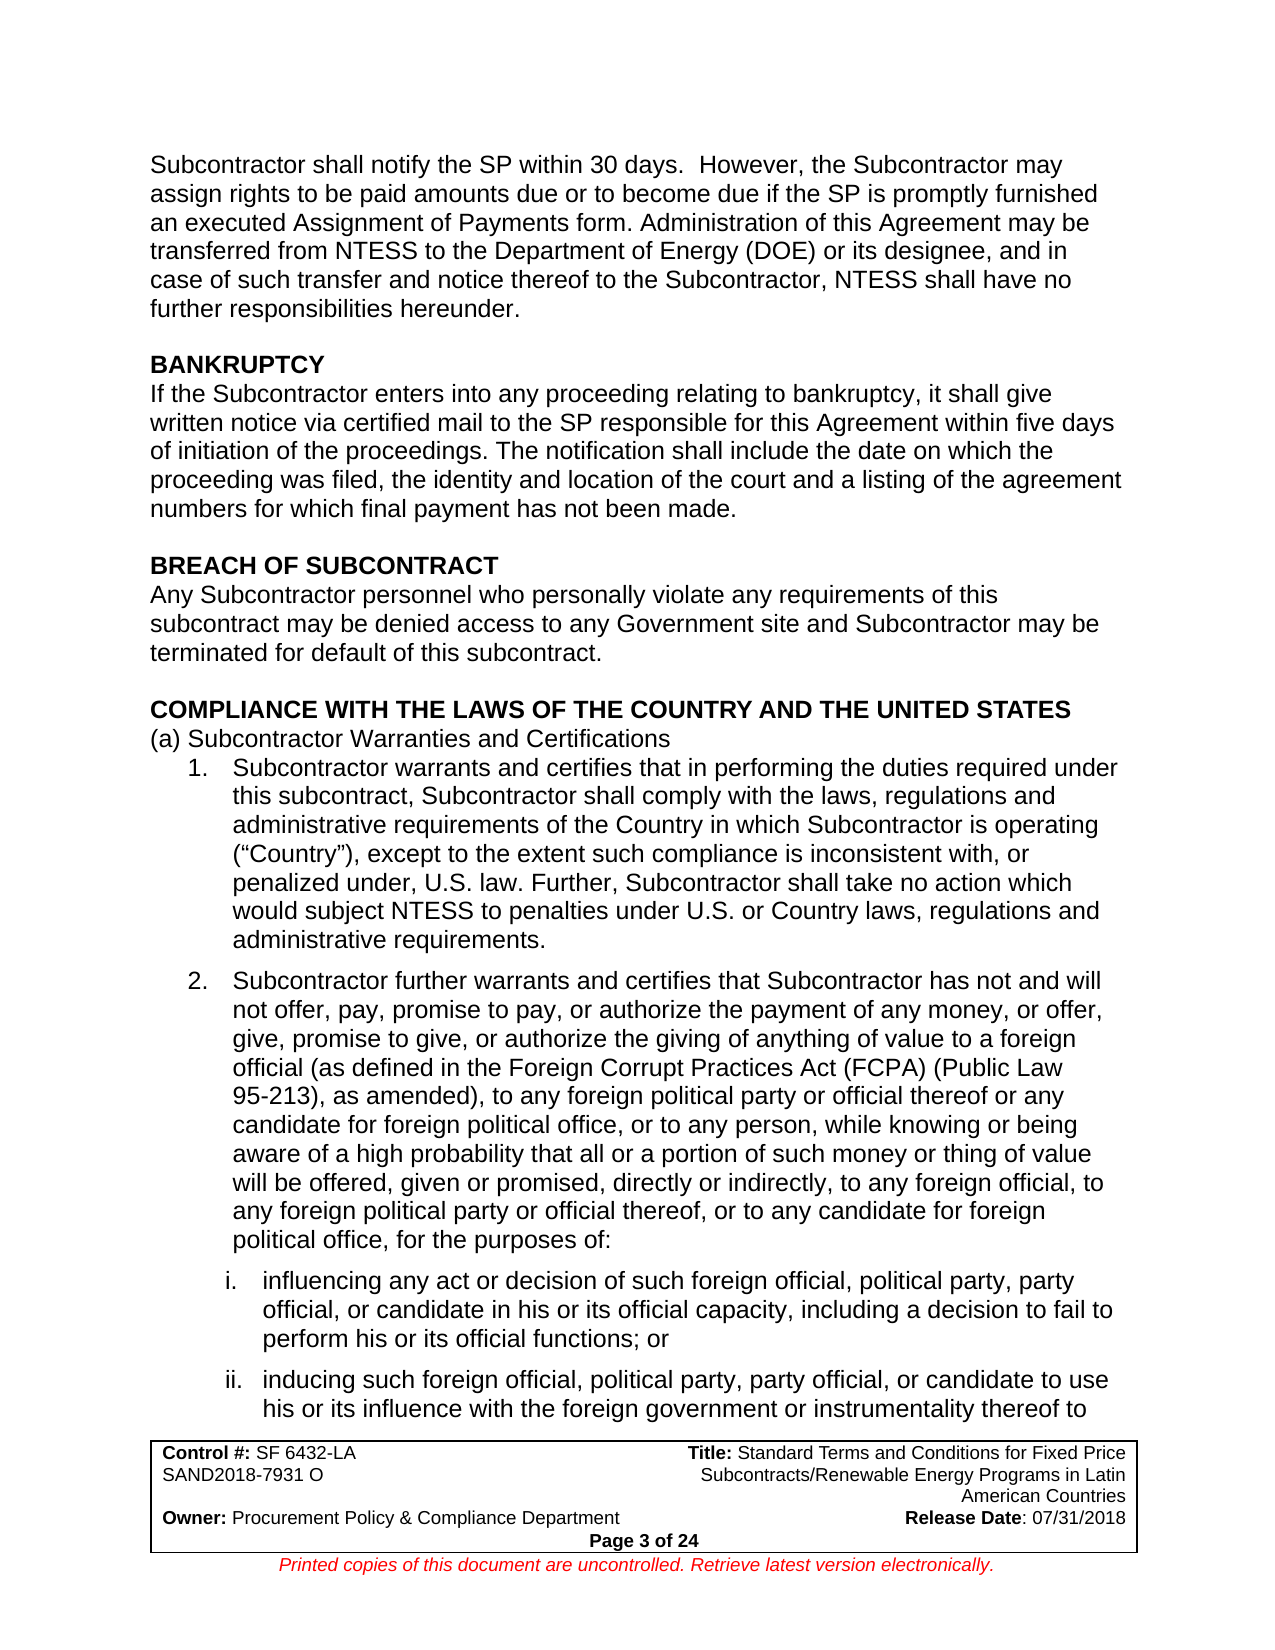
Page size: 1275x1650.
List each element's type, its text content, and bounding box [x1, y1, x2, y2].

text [150, 150, 1125, 322]
subtitle BREACH OF SUBCONTRACT [150, 551, 1125, 580]
subtitle COMPLIANCE WITH THE LAWS OF THE COUNTRY AND THE UNITED STATES [150, 695, 1125, 724]
subtitle BANKRUPTCY [150, 350, 1125, 379]
list Subcontractor Warranties and Certifications [150, 724, 1125, 753]
text If the Subcontractor enters into any proceeding relating to bankruptcy, it shall give written notice via certified mail to the SP responsible for this Agreement within five days of initiation of the proceedings. The notification shall include the date on which the proceeding was filed, the identity and location of the court and a listing of the agreement numbers for which final payment has not been made. [150, 379, 1125, 523]
list influencing any act or decision of such foreign official, political party, party official, or candidate in his or its official capacity, including a decision to fail to perform his or its official functions; or [225, 1266, 1125, 1353]
list Subcontractor warrants and certifies that in performing the duties required under this subcontract, Subcontractor shall comply with the laws, regulations and administrative requirements of the Country in which Subcontractor is operating (“Country”), except to the extent such compliance is inconsistent with, or penalized under, U.S. law. Further, Subcontractor shall take no action which would subject NTESS to penalties under U.S. or Country laws, regulations and administrative requirements. [187, 753, 1125, 954]
list Subcontractor further warrants and certifies that Subcontractor has not and will not offer, pay, promise to pay, or authorize the payment of any money, or offer, give, promise to give, or authorize the giving of anything of value to a foreign official (as defined in the Foreign Corrupt Practices Act (FCPA) (Public Law 95-213), as amended), to any foreign political party or official thereof or any candidate for foreign political office, or to any person, while knowing or being aware of a high probability that all or a portion of such money or thing of value will be offered, given or promised, directly or indirectly, to any foreign official, to any foreign political party or official thereof, or to any candidate for foreign political office, for the purposes of: [187, 966, 1125, 1254]
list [225, 1365, 1125, 1423]
text Any Subcontractor personnel who personally violate any requirements of this subcontract may be denied access to any Government site and Subcontractor may be terminated for default of this subcontract. [150, 580, 1125, 666]
